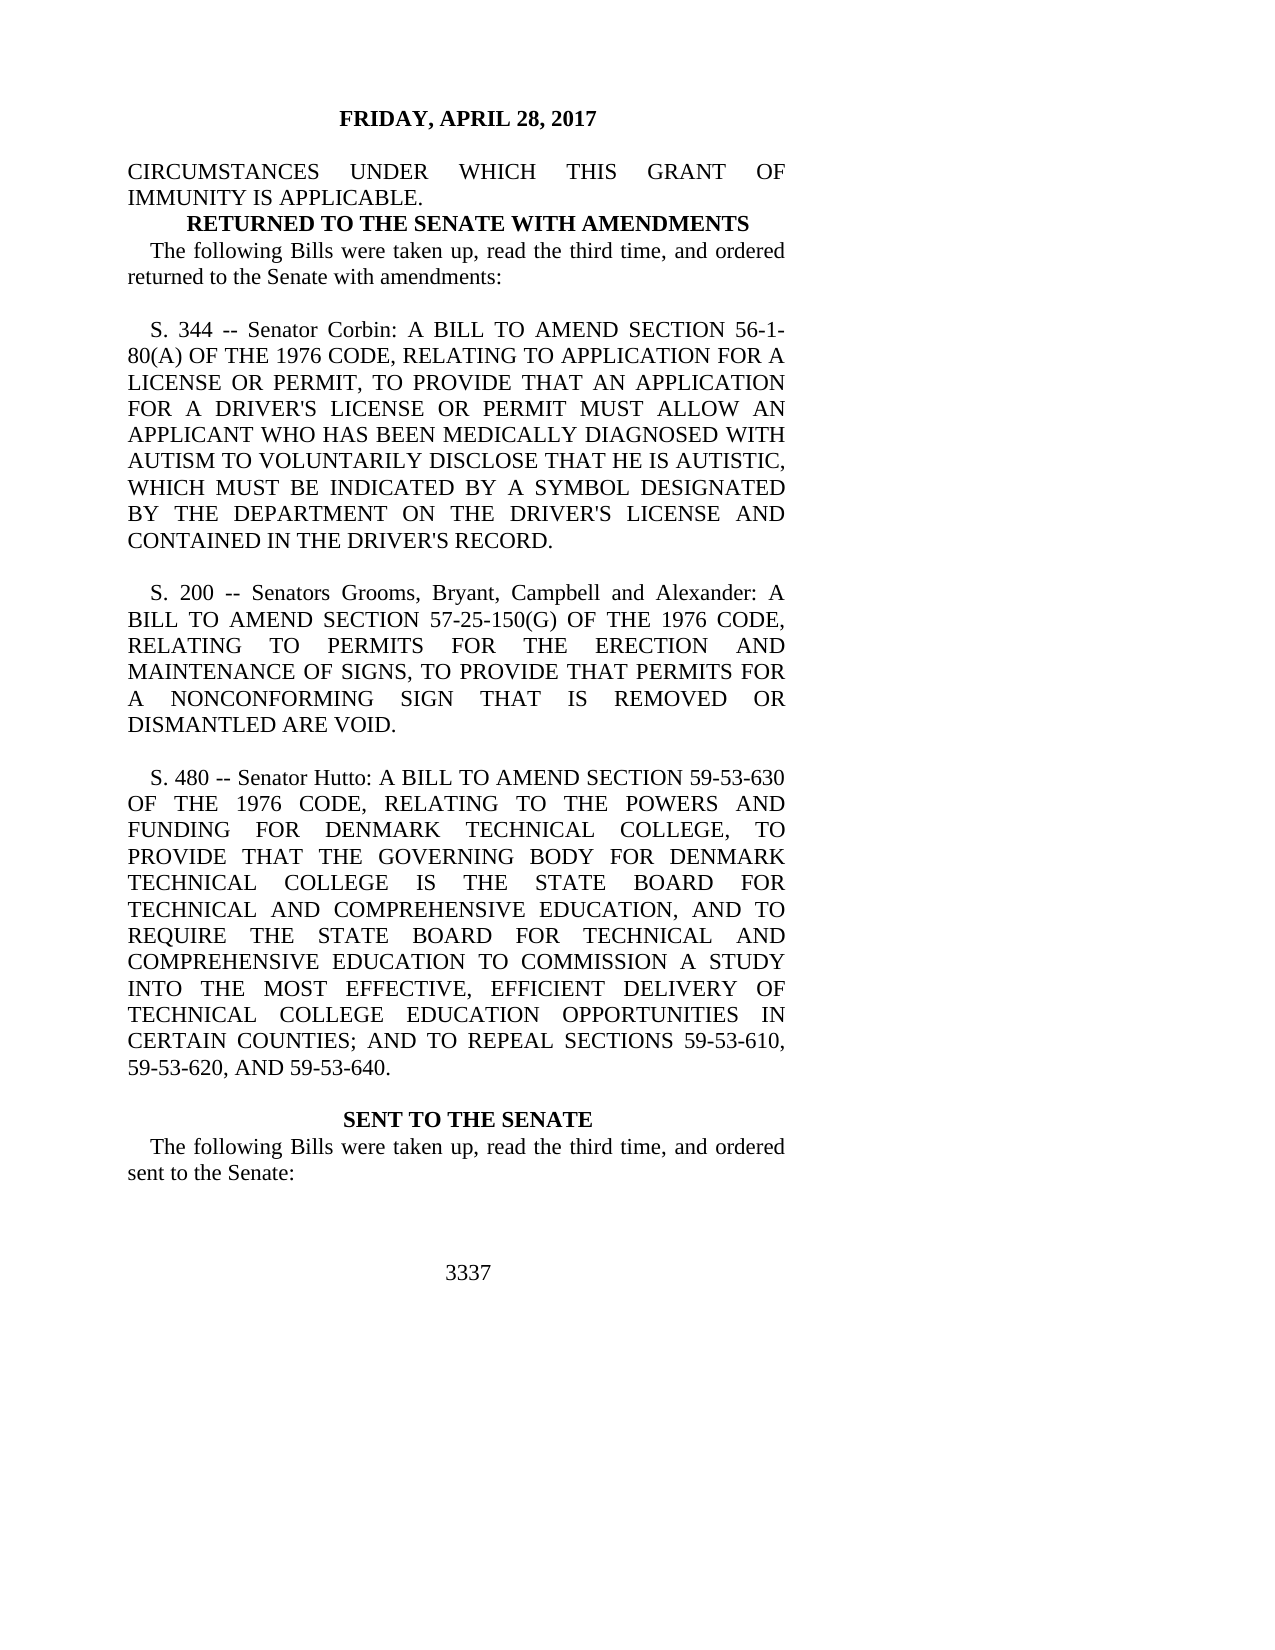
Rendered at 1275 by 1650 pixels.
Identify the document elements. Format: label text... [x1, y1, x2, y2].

text The following Bills were taken up, read the third time, and ordered sent to the Senate: [127, 1133, 786, 1186]
text RETURNED TO THE SENATE WITH AMENDMENTS [127, 210, 786, 237]
text S. 480 -- Senator Hutto: A BILL TO AMEND SECTION 59-53-630 OF THE 1976 CODE, RELATING TO THE POWERS AND FUNDING FOR DENMARK TECHNICAL COLLEGE, TO PROVIDE THAT THE GOVERNING BODY FOR DENMARK TECHNICAL COLLEGE IS THE STATE BOARD FOR TECHNICAL AND COMPREHENSIVE EDUCATION, AND TO REQUIRE THE STATE BOARD FOR TECHNICAL AND COMPREHENSIVE EDUCATION TO COMMISSION A STUDY INTO THE MOST EFFECTIVE, EFFICIENT DELIVERY OF TECHNICAL COLLEGE EDUCATION OPPORTUNITIES IN CERTAIN COUNTIES; AND TO REPEAL SECTIONS 59-53-610, 59-53-620, AND 59-53-640. [127, 764, 786, 1080]
text S. 344 -- Senator Corbin: A BILL TO AMEND SECTION 56-1-80(A) OF THE 1976 CODE, RELATING TO APPLICATION FOR A LICENSE OR PERMIT, TO PROVIDE THAT AN APPLICATION FOR A DRIVER'S LICENSE OR PERMIT MUST ALLOW AN APPLICANT WHO HAS BEEN MEDICALLY DIAGNOSED WITH AUTISM TO VOLUNTARILY DISCLOSE THAT HE IS AUTISTIC, WHICH MUST BE INDICATED BY A SYMBOL DESIGNATED BY THE DEPARTMENT ON THE DRIVER'S LICENSE AND CONTAINED IN THE DRIVER'S RECORD. [127, 316, 786, 553]
text S. 200 -- Senators Grooms, Bryant, Campbell and Alexander: A BILL TO AMEND SECTION 57-25-150(G) OF THE 1976 CODE, RELATING TO PERMITS FOR THE ERECTION AND MAINTENANCE OF SIGNS, TO PROVIDE THAT PERMITS FOR A NONCONFORMING SIGN THAT IS REMOVED OR DISMANTLED ARE VOID. [127, 579, 786, 737]
text The following Bills were taken up, read the third time, and ordered returned to the Senate with amendments: [127, 237, 786, 289]
text SENT TO THE SENATE [127, 1106, 786, 1133]
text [127, 158, 786, 210]
